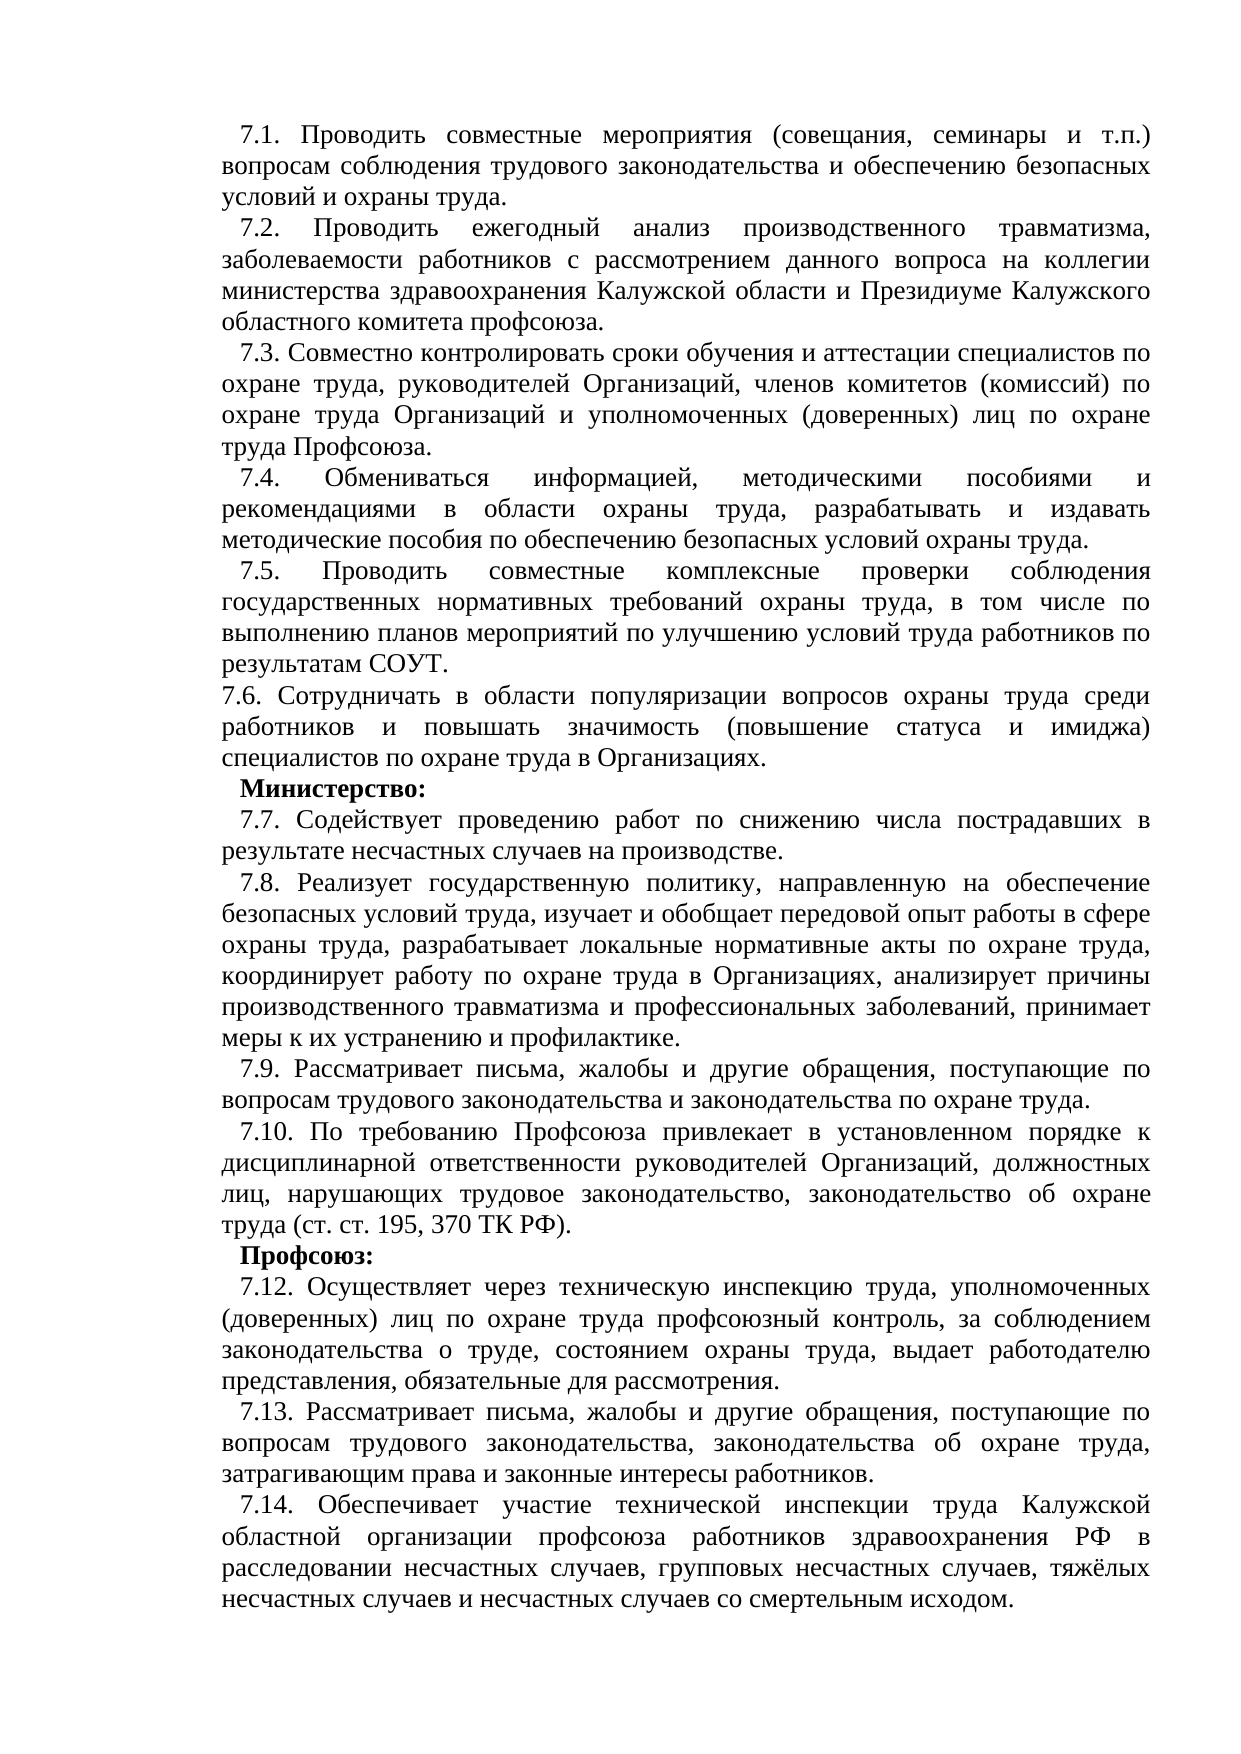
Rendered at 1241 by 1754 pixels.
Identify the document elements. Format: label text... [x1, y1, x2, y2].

text 7.10. По требованию Профсоюза привлекает в установленном порядке к дисциплинарной ответственности руководителей Организаций, должностных лиц, нарушающих трудовое законодательство, законодательство об охране труда (ст. ст. 195, 370 ТК РФ). [221, 1115, 1152, 1239]
text 7.3. Совместно контролировать сроки обучения и аттестации специалистов по охране труда, руководителей Организаций, членов комитетов (комиссий) по охране труда Организаций и уполномоченных (доверенных) лиц по охране труда Профсоюза. [221, 336, 1152, 461]
text 7.13. Рассматривает письма, жалобы и другие обращения, поступающие по вопросам трудового законодательства, законодательства об охране труда, затрагивающим права и законные интересы работников. [221, 1395, 1152, 1488]
text 7.5. Проводить совместные комплексные проверки соблюдения государственных нормативных требований охраны труда, в том числе по выполнению планов мероприятий по улучшению условий труда работников по результатам СОУТ. [221, 554, 1152, 679]
text 7.7. Содействует проведению работ по снижению числа пострадавших в результате несчастных случаев на производстве. [221, 803, 1152, 866]
text 7.1. Проводить совместные мероприятия (совещания, семинары и т.п.) вопросам соблюдения трудового законодательства и обеспечению безопасных условий и охраны труда. [221, 118, 1152, 212]
text 7.8. Реализует государственную политику, направленную на обеспечение безопасных условий труда, изучает и обобщает передовой опыт работы в сфере охраны труда, разрабатывает локальные нормативные акты по охране труда, координирует работу по охране труда в Организациях, анализирует причины производственного травматизма и профессиональных заболеваний, принимает меры к их устранению и профилактике. [221, 866, 1152, 1052]
text 7.9. Рассматривает письма, жалобы и другие обращения, поступающие по вопросам трудового законодательства и законодательства по охране труда. [221, 1052, 1152, 1115]
text 7.2. Проводить ежегодный анализ производственного травматизма, заболеваемости работников с рассмотрением данного вопроса на коллегии министерства здравоохранения Калужской области и Президиуме Калужского областного комитета профсоюза. [221, 212, 1152, 336]
text Министерство: [221, 772, 1152, 803]
text Профсоюз: [221, 1239, 1152, 1271]
text 7.14. Обеспечивает участие технической инспекции труда Калужской областной организации профсоюза работников здравоохранения РФ в расследовании несчастных случаев, групповых несчастных случаев, тяжёлых несчастных случаев и несчастных случаев со смертельным исходом. [221, 1488, 1152, 1613]
text 7.6. Сотрудничать в области популяризации вопросов охраны труда среди работников и повышать значимость (повышение статуса и имиджа) специалистов по охране труда в Организациях. [221, 679, 1152, 772]
text 7.4. Обмениваться информацией, методическими пособиями и рекомендациями в области охраны труда, разрабатывать и издавать методические пособия по обеспечению безопасных условий охраны труда. [221, 461, 1152, 554]
text 7.12. Осуществляет через техническую инспекцию труда, уполномоченных (доверенных) лиц по охране труда профсоюзный контроль, за соблюдением законодательства о труде, состоянием охраны труда, выдает работодателю представления, обязательные для рассмотрения. [221, 1271, 1152, 1395]
